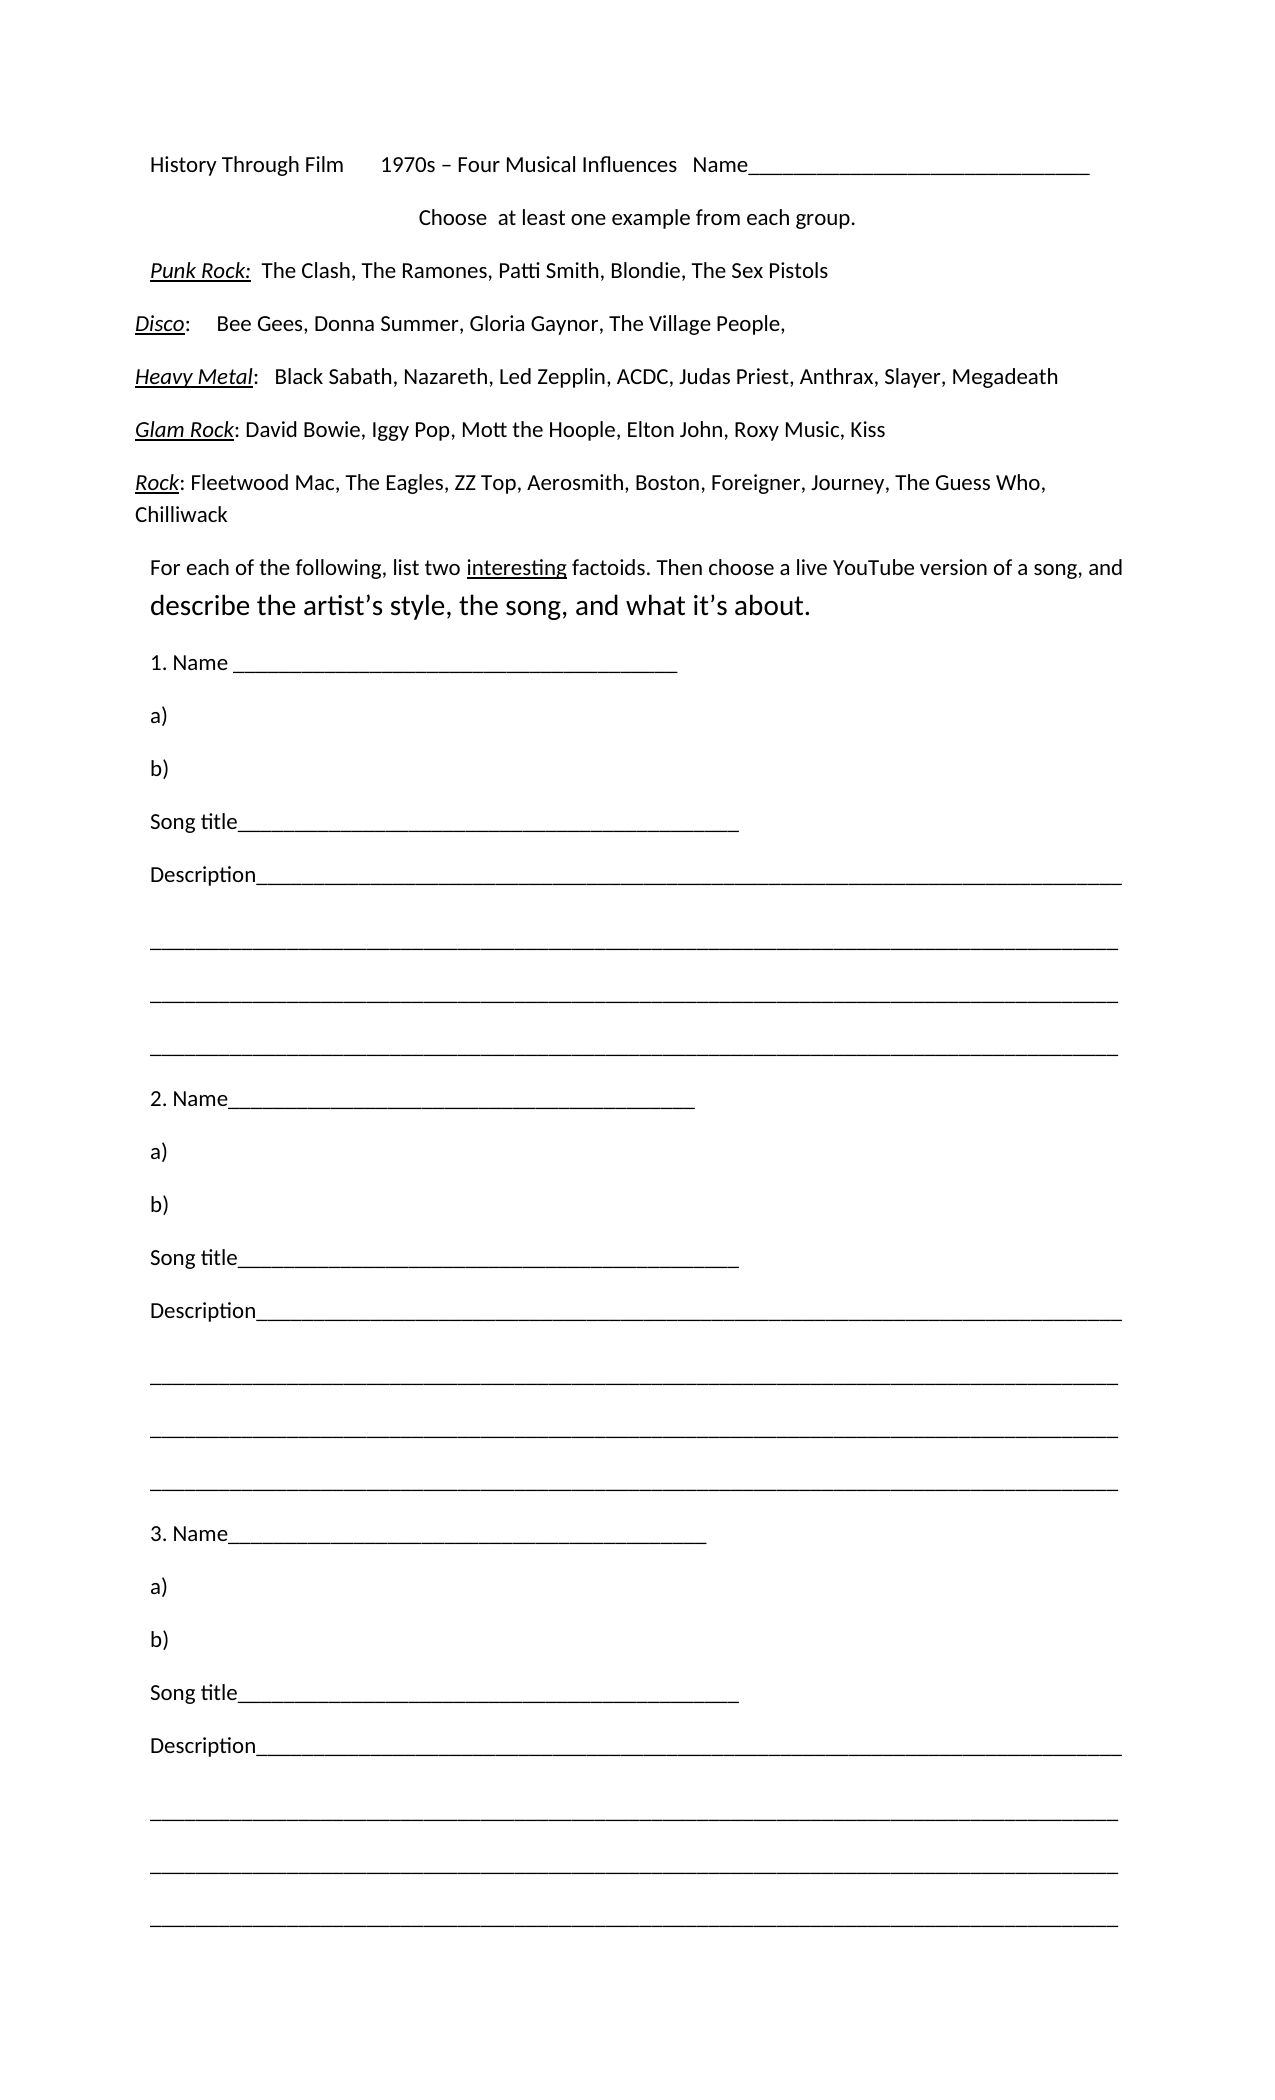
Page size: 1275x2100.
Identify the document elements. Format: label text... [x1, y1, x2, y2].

text Song title____________________________________________ [150, 1243, 1125, 1271]
text Song title____________________________________________ [150, 807, 1125, 836]
text 2. Name_________________________________________ [150, 1084, 1125, 1112]
text a) [150, 1572, 1125, 1601]
text History Through Film 1970s – Four Musical Influences Name______________________________ [150, 150, 1125, 178]
text Punk Rock: The Clash, The Ramones, Patti Smith, Blondie, The Sex Pistols [150, 256, 1125, 284]
text _____________________________________________________________________________________ [150, 1031, 1125, 1059]
text b) [150, 1626, 1125, 1653]
text _____________________________________________________________________________________ [150, 1413, 1125, 1441]
text b) [150, 1190, 1125, 1218]
text a) [150, 701, 1125, 729]
text _____________________________________________________________________________________ [150, 1466, 1125, 1494]
text Disco: Bee Gees, Donna Summer, Gloria Gaynor, The Village People, [135, 309, 1125, 337]
text _____________________________________________________________________________________ [150, 978, 1125, 1006]
text _____________________________________________________________________________________ [150, 1902, 1125, 1930]
text Heavy Metal: Black Sabath, Nazareth, Led Zepplin, ACDC, Judas Priest, Anthrax, Slayer, Megadeath [135, 362, 1125, 390]
text 1. Name _______________________________________ [150, 648, 1125, 676]
text Song title____________________________________________ [150, 1678, 1125, 1707]
text Glam Rock: David Bowie, Iggy Pop, Mott the Hoople, Elton John, Roxy Music, Kiss [135, 415, 1125, 443]
text Choose at least one example from each group. [150, 203, 1125, 231]
text b) [150, 754, 1125, 782]
text a) [150, 1137, 1125, 1165]
text Rock: Fleetwood Mac, The Eagles, ZZ Top, Aerosmith, Boston, Foreigner, Journey, The Guess Who, Chilliwack [135, 468, 1125, 528]
text 3. Name__________________________________________ [150, 1519, 1125, 1547]
text For each of the following, list two interesting factoids. Then choose a live YouTube version of a song, and describe the artist’s style, the song, and what it’s about. [150, 553, 1125, 622]
text _____________________________________________________________________________________ [150, 1849, 1125, 1877]
